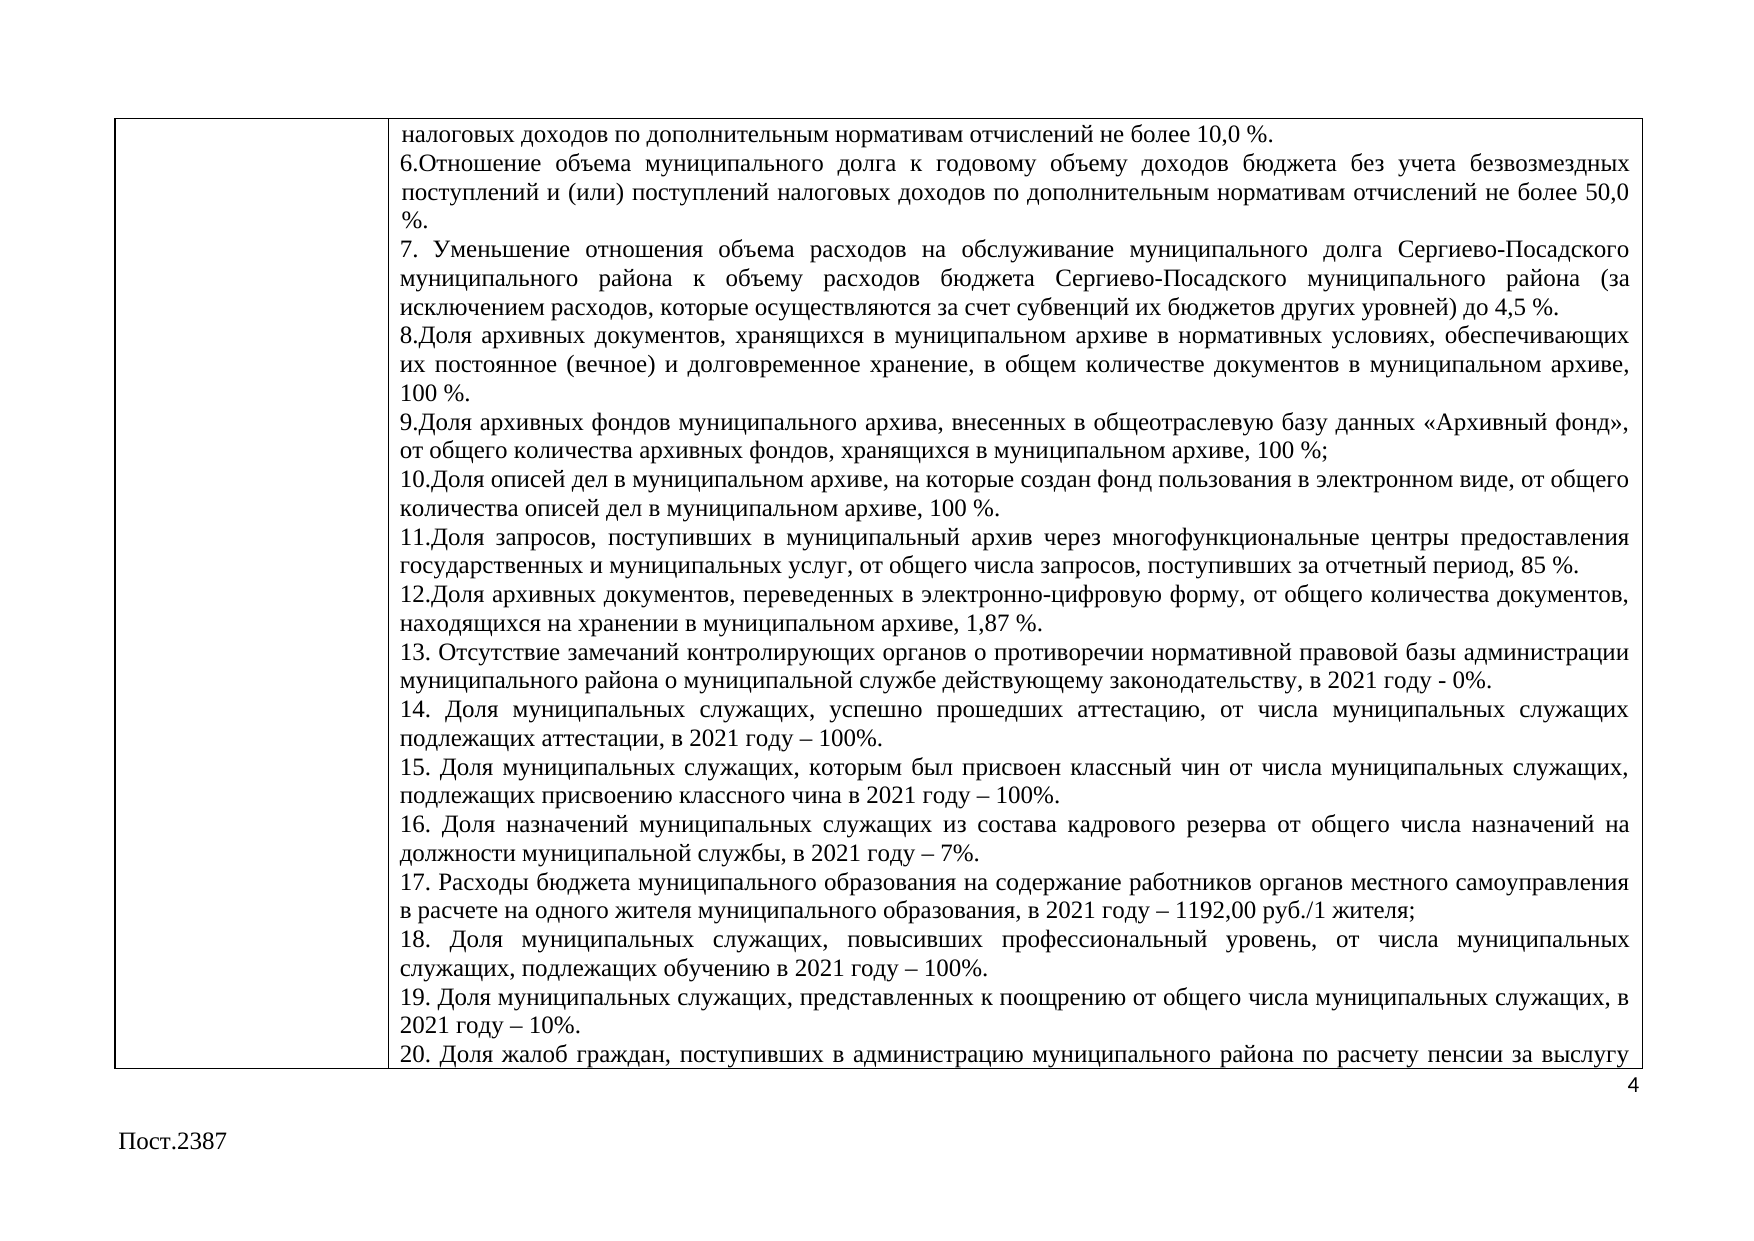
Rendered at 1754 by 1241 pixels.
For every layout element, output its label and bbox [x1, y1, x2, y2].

table_cell [116, 119, 388, 1068]
table_cell [389, 119, 1642, 1068]
